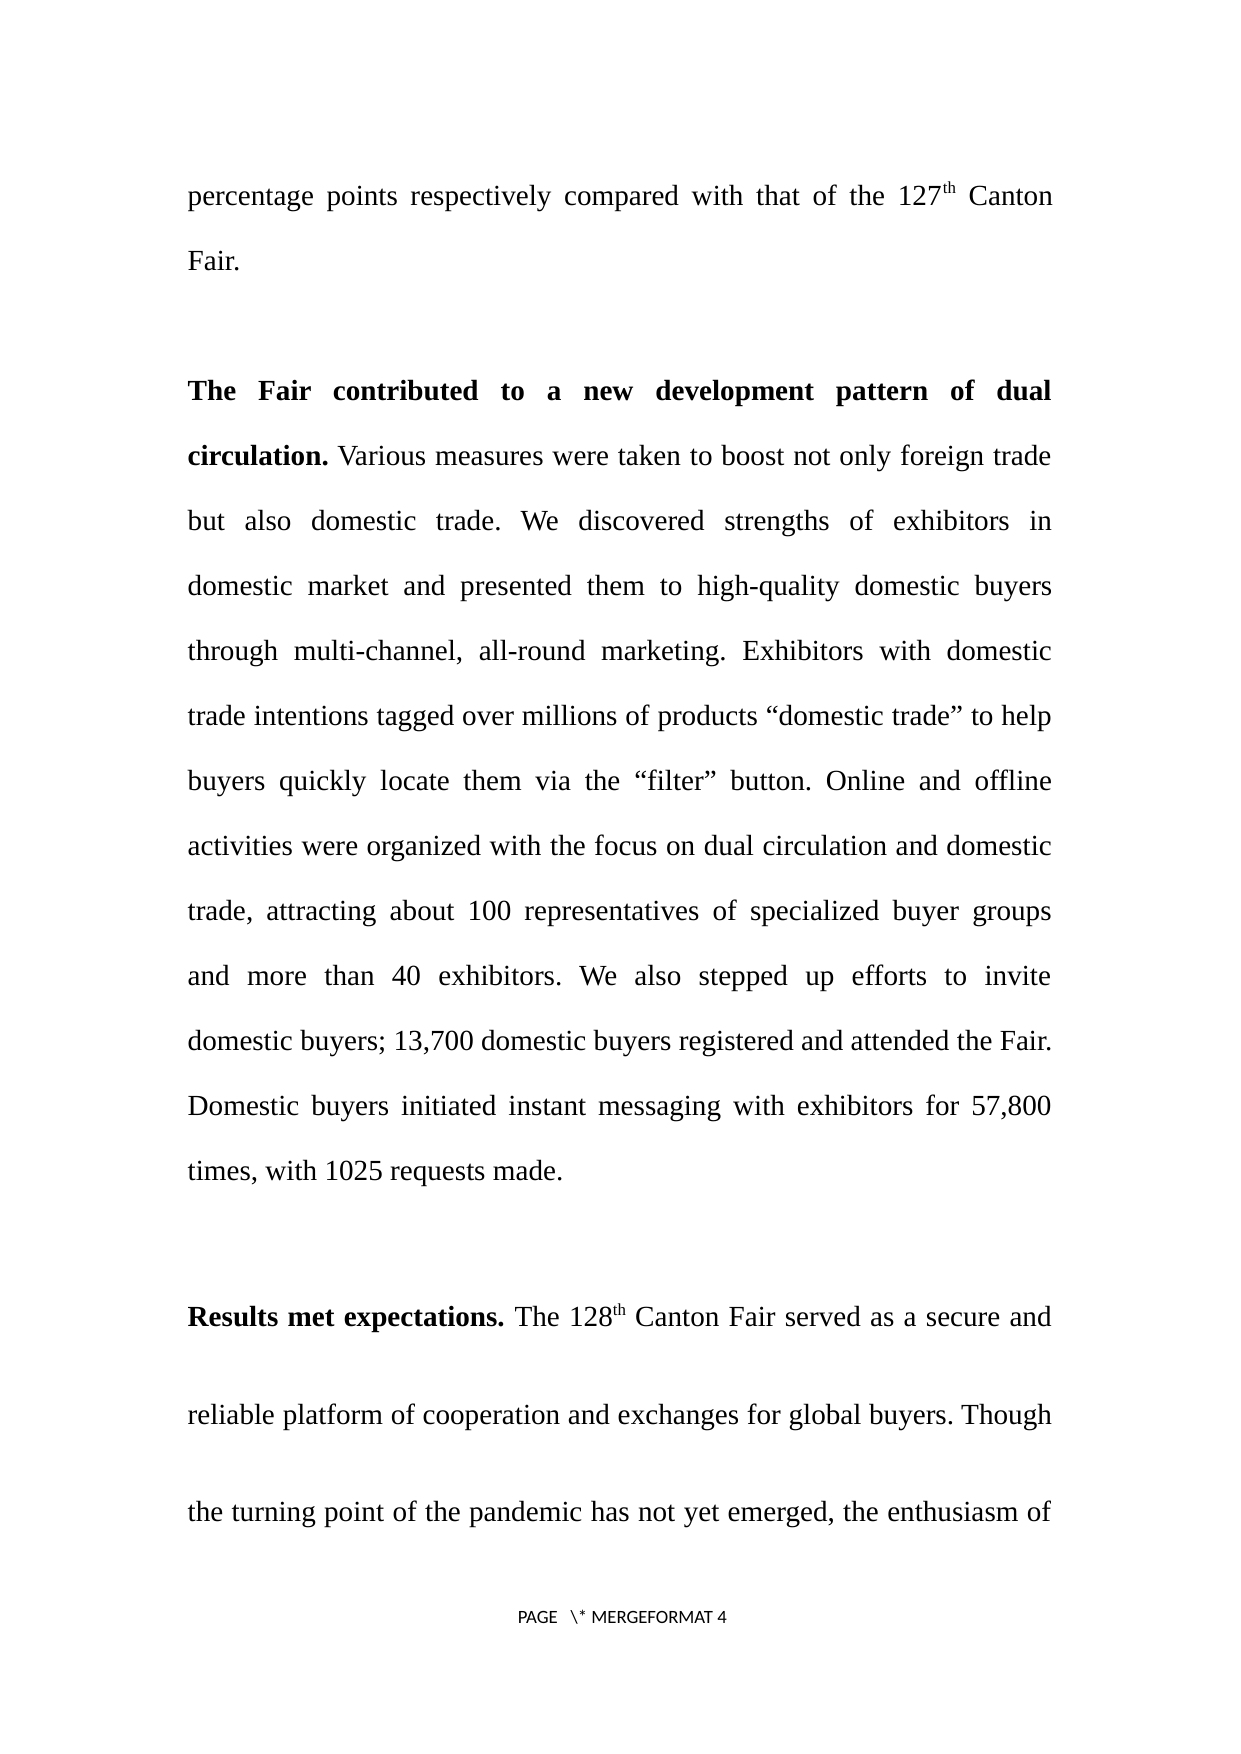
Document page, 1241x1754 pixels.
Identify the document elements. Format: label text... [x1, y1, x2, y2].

text The Fair contributed to a new development pattern of dual circulation. Various measures were taken to boost not only foreign trade but also domestic trade. We discovered strengths of exhibitors in domestic market and presented them to high-quality domestic buyers through multi-channel, all-round marketing. Exhibitors with domestic trade intentions tagged over millions of products “domestic trade” to help buyers quickly locate them via the “filter” button. Online and offline activities were organized with the focus on dual circulation and domestic trade, attracting about 100 representatives of specialized buyer groups and more than 40 exhibitors. We also stepped up efforts to invite domestic buyers; 13,700 domestic buyers registered and attended the Fair. Domestic buyers initiated instant messaging with exhibitors for 57,800 times, with 1025 requests made. [187, 357, 1053, 1202]
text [187, 1284, 1053, 1544]
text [187, 162, 1053, 292]
